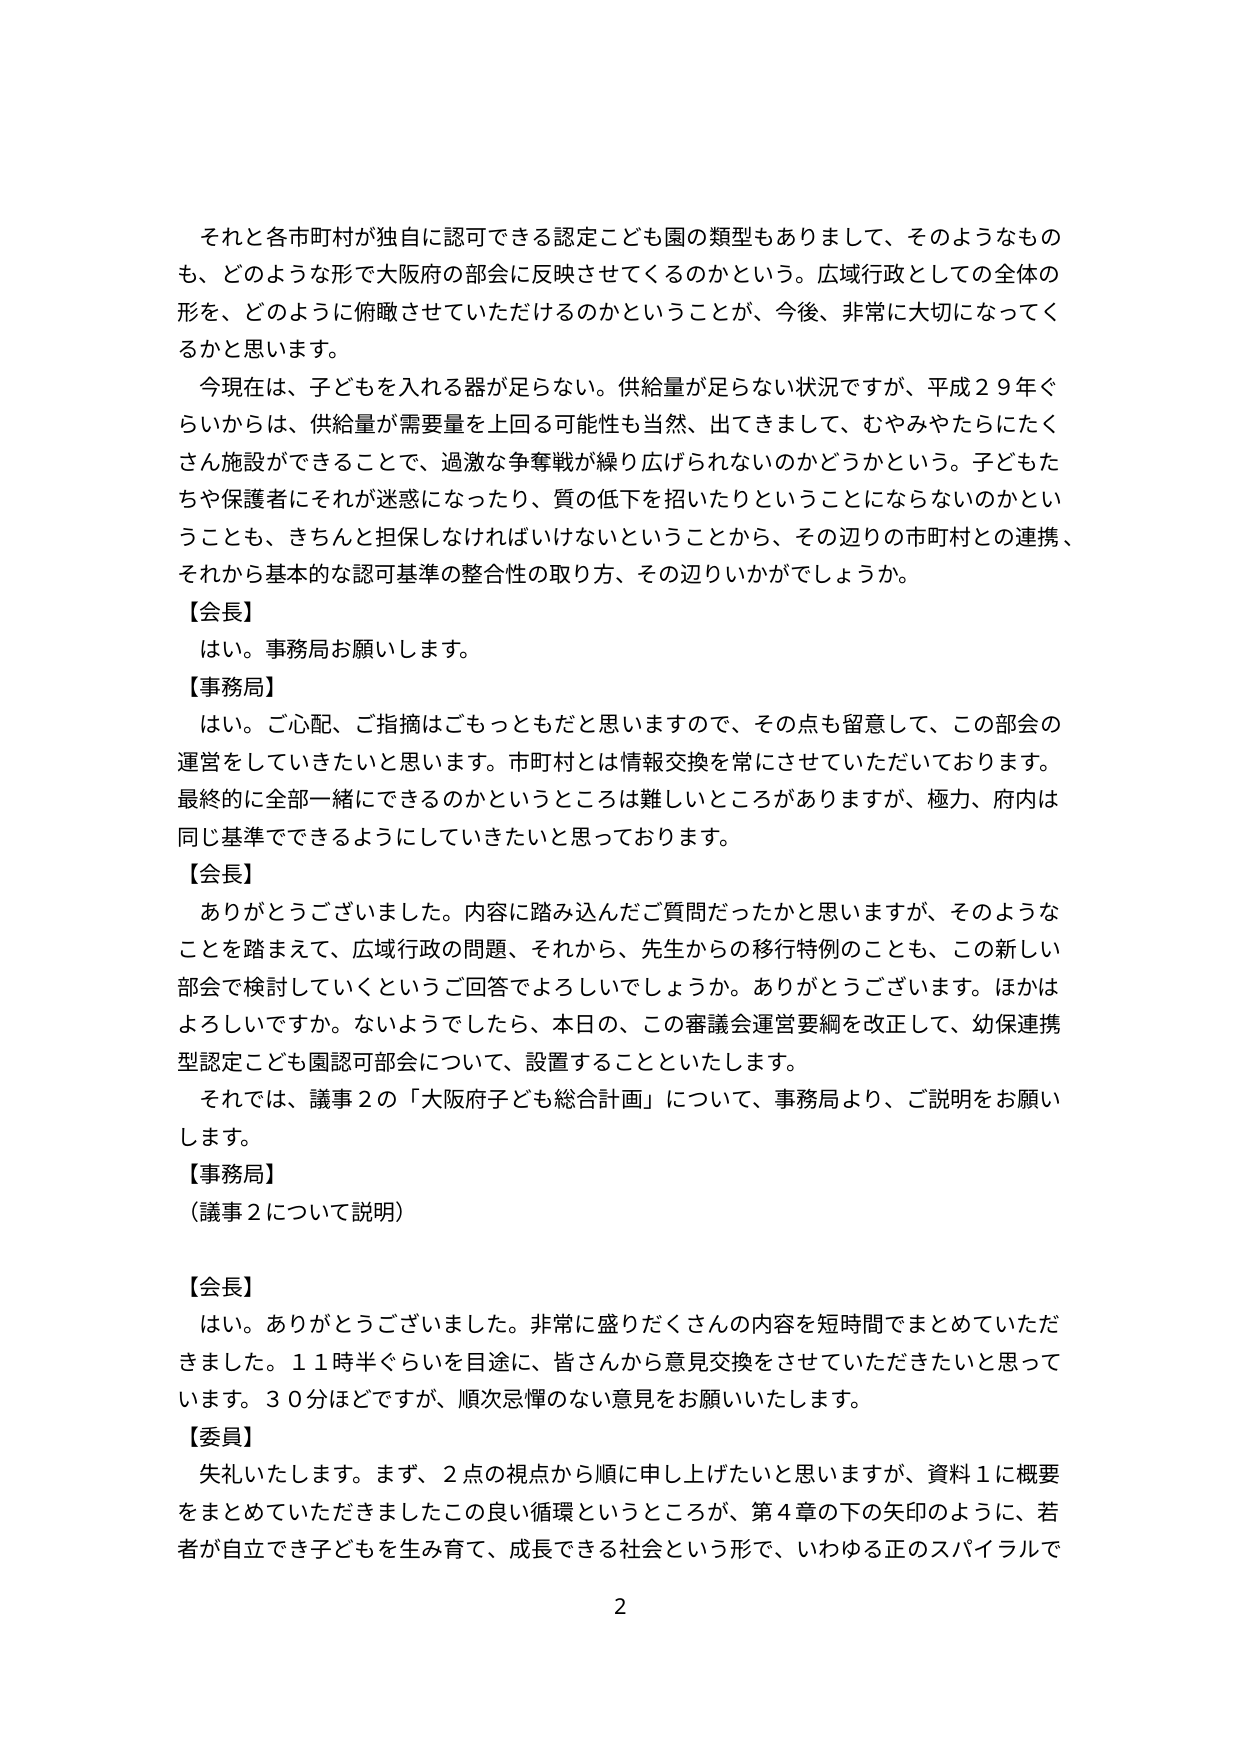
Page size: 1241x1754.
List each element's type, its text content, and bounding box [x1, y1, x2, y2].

text 【会長】 [177, 1267, 1063, 1304]
text 【事務局】 [177, 1154, 1063, 1192]
text はい。ありがとうございました。非常に盛りだくさんの内容を短時間でまとめていただきました。１１時半ぐらいを目途に、皆さんから意見交換をさせていただきたいと思っています。３０分ほどですが、順次忌憚のない意見をお願いいたします。 [177, 1304, 1063, 1417]
text 【会長】 [177, 854, 1063, 892]
text 【事務局】 [177, 667, 1063, 704]
text ありがとうございました。内容に踏み込んだご質問だったかと思いますが、そのようなことを踏まえて、広域行政の問題、それから、先生からの移行特例のことも、この新しい部会で検討していくというご回答でよろしいでしょうか。ありがとうございます。ほかはよろしいですか。ないようでしたら、本日の、この審議会運営要綱を改正して、幼保連携型認定こども園認可部会について、設置することといたします。 [177, 892, 1063, 1079]
text （議事２について説明） [177, 1192, 1063, 1229]
text それでは、議事２の「大阪府子ども総合計画」について、事務局より、ご説明をお願いします。 [177, 1079, 1063, 1154]
text はい。ご心配、ご指摘はごもっともだと思いますので、その点も留意して、この部会の運営をしていきたいと思います。市町村とは情報交換を常にさせていただいております。最終的に全部一緒にできるのかというところは難しいところがありますが、極力、府内は同じ基準でできるようにしていきたいと思っております。 [177, 704, 1063, 854]
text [177, 1454, 1063, 1567]
text 【会長】 [177, 592, 1063, 629]
text 【委員】 [177, 1417, 1063, 1454]
text 今現在は、子どもを入れる器が足らない。供給量が足らない状況ですが、平成２９年ぐらいからは、供給量が需要量を上回る可能性も当然、出てきまして、むやみやたらにたくさん施設ができることで、過激な争奪戦が繰り広げられないのかどうかという。子どもたちや保護者にそれが迷惑になったり、質の低下を招いたりということにならないのかということも、きちんと担保しなければいけないということから、その辺りの市町村との連携、それから基本的な認可基準の整合性の取り方、その辺りいかがでしょうか。 [177, 367, 1063, 592]
text はい。事務局お願いします。 [177, 629, 1063, 667]
text それと各市町村が独自に認可できる認定こども園の類型もありまして、そのようなものも、どのような形で大阪府の部会に反映させてくるのかという。広域行政としての全体の形を、どのように俯瞰させていただけるのかということが、今後、非常に大切になってくるかと思います。 [177, 217, 1063, 367]
